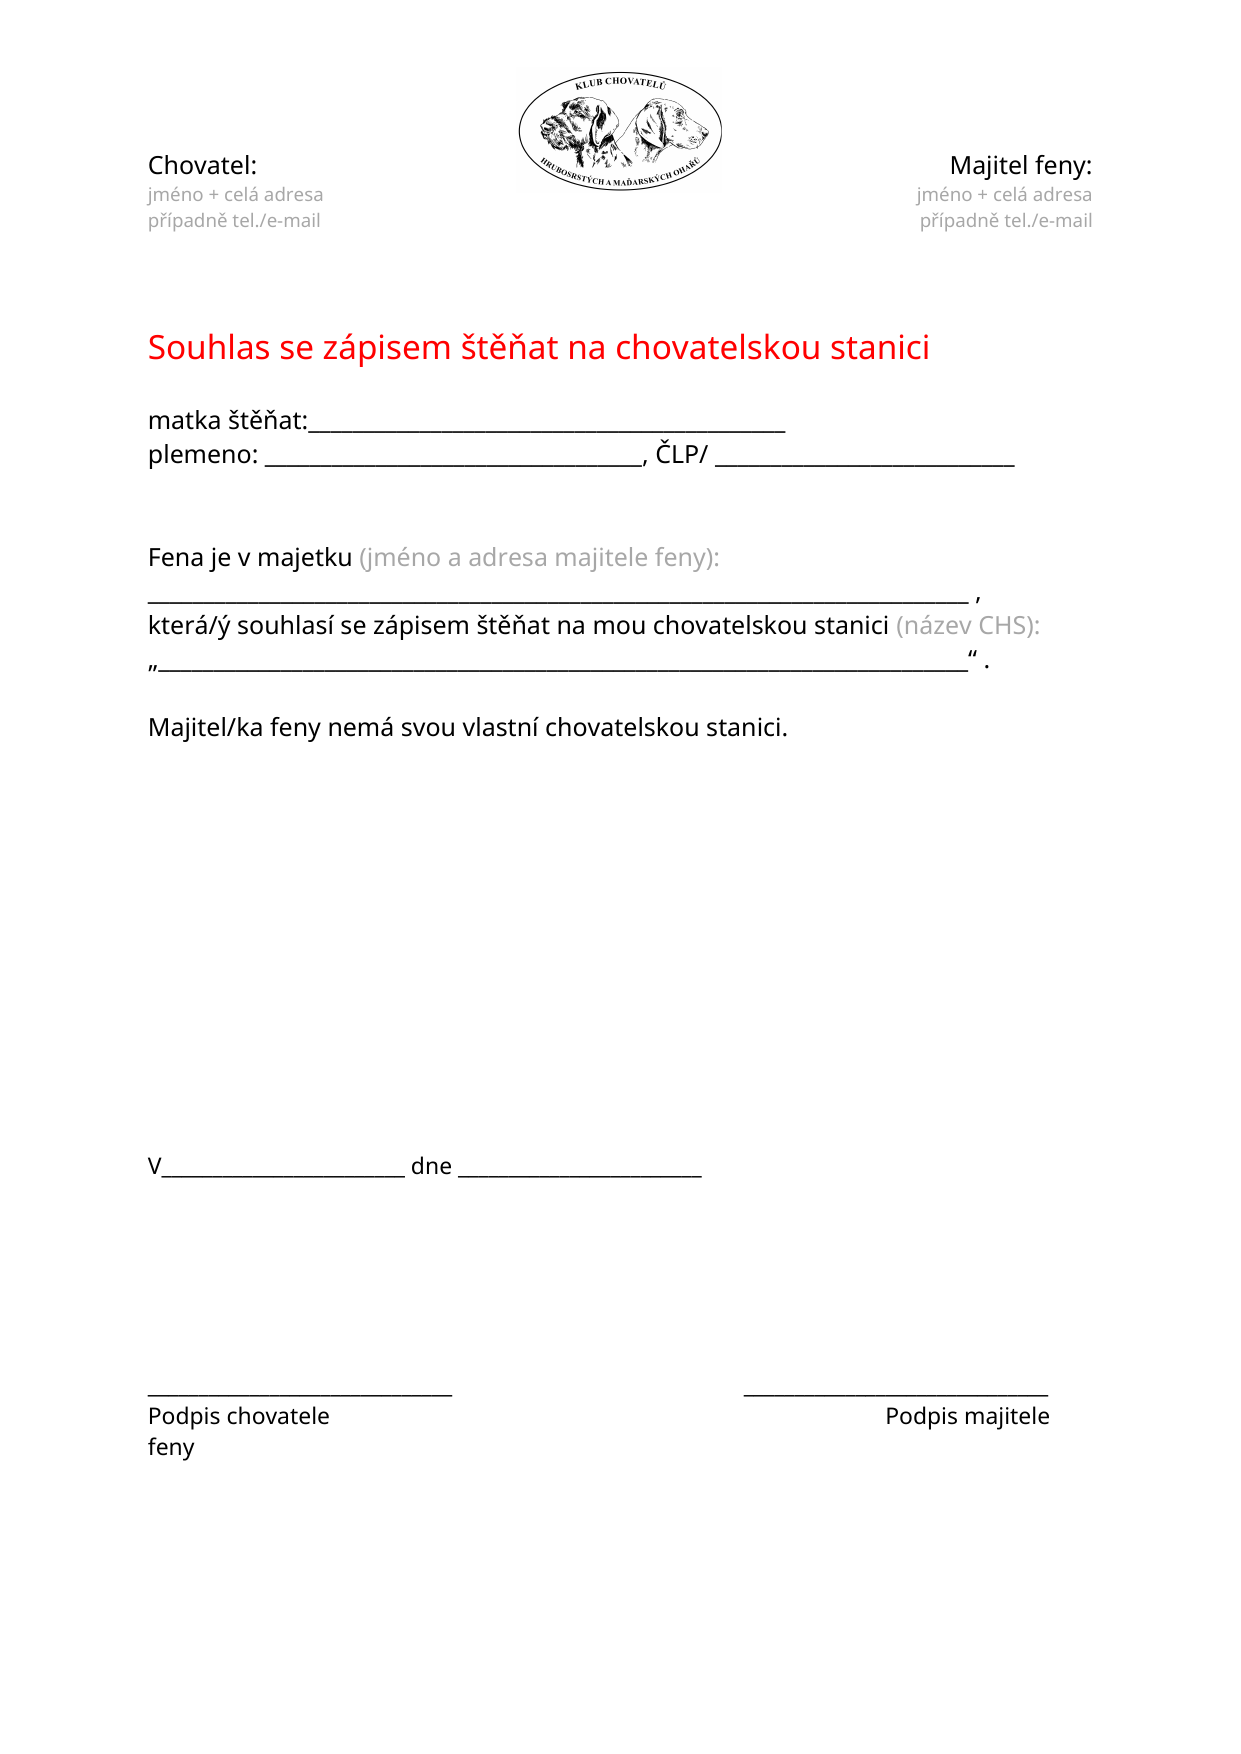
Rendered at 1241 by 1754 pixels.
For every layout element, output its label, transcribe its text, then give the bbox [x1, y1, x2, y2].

text Souhlas se zápisem štěňat na chovatelskou stanici [148, 323, 1093, 369]
text ______________________________ ______________________________ [148, 1369, 1093, 1400]
text Podpis chovatele Podpis majitele feny [148, 1400, 1093, 1462]
text „_________________________________________________________________________“ . [148, 641, 1093, 676]
text Chovatel: [148, 148, 515, 182]
text případně tel./e-mail [148, 207, 583, 233]
text případně tel./e-mail [657, 207, 1093, 233]
text V________________________ dne ________________________ [148, 1150, 1093, 1181]
text Majitel feny: [722, 148, 1093, 182]
text plemeno: __________________________________, ČLP/ ___________________________ [148, 437, 1093, 471]
text Majitel/ka feny nemá svou vlastní chovatelskou stanici. [148, 709, 1093, 744]
text jméno + celá adresa [148, 182, 583, 207]
text jméno + celá adresa [657, 182, 1093, 207]
picture [515, 67, 722, 193]
text matka štěňat:___________________________________________ [148, 403, 1093, 437]
text __________________________________________________________________________ , [148, 573, 1093, 607]
text Fena je v majetku (jméno a adresa majitele feny): [148, 539, 1093, 573]
text která/ý souhlasí se zápisem štěňat na mou chovatelskou stanici (název CHS): [148, 607, 1093, 641]
